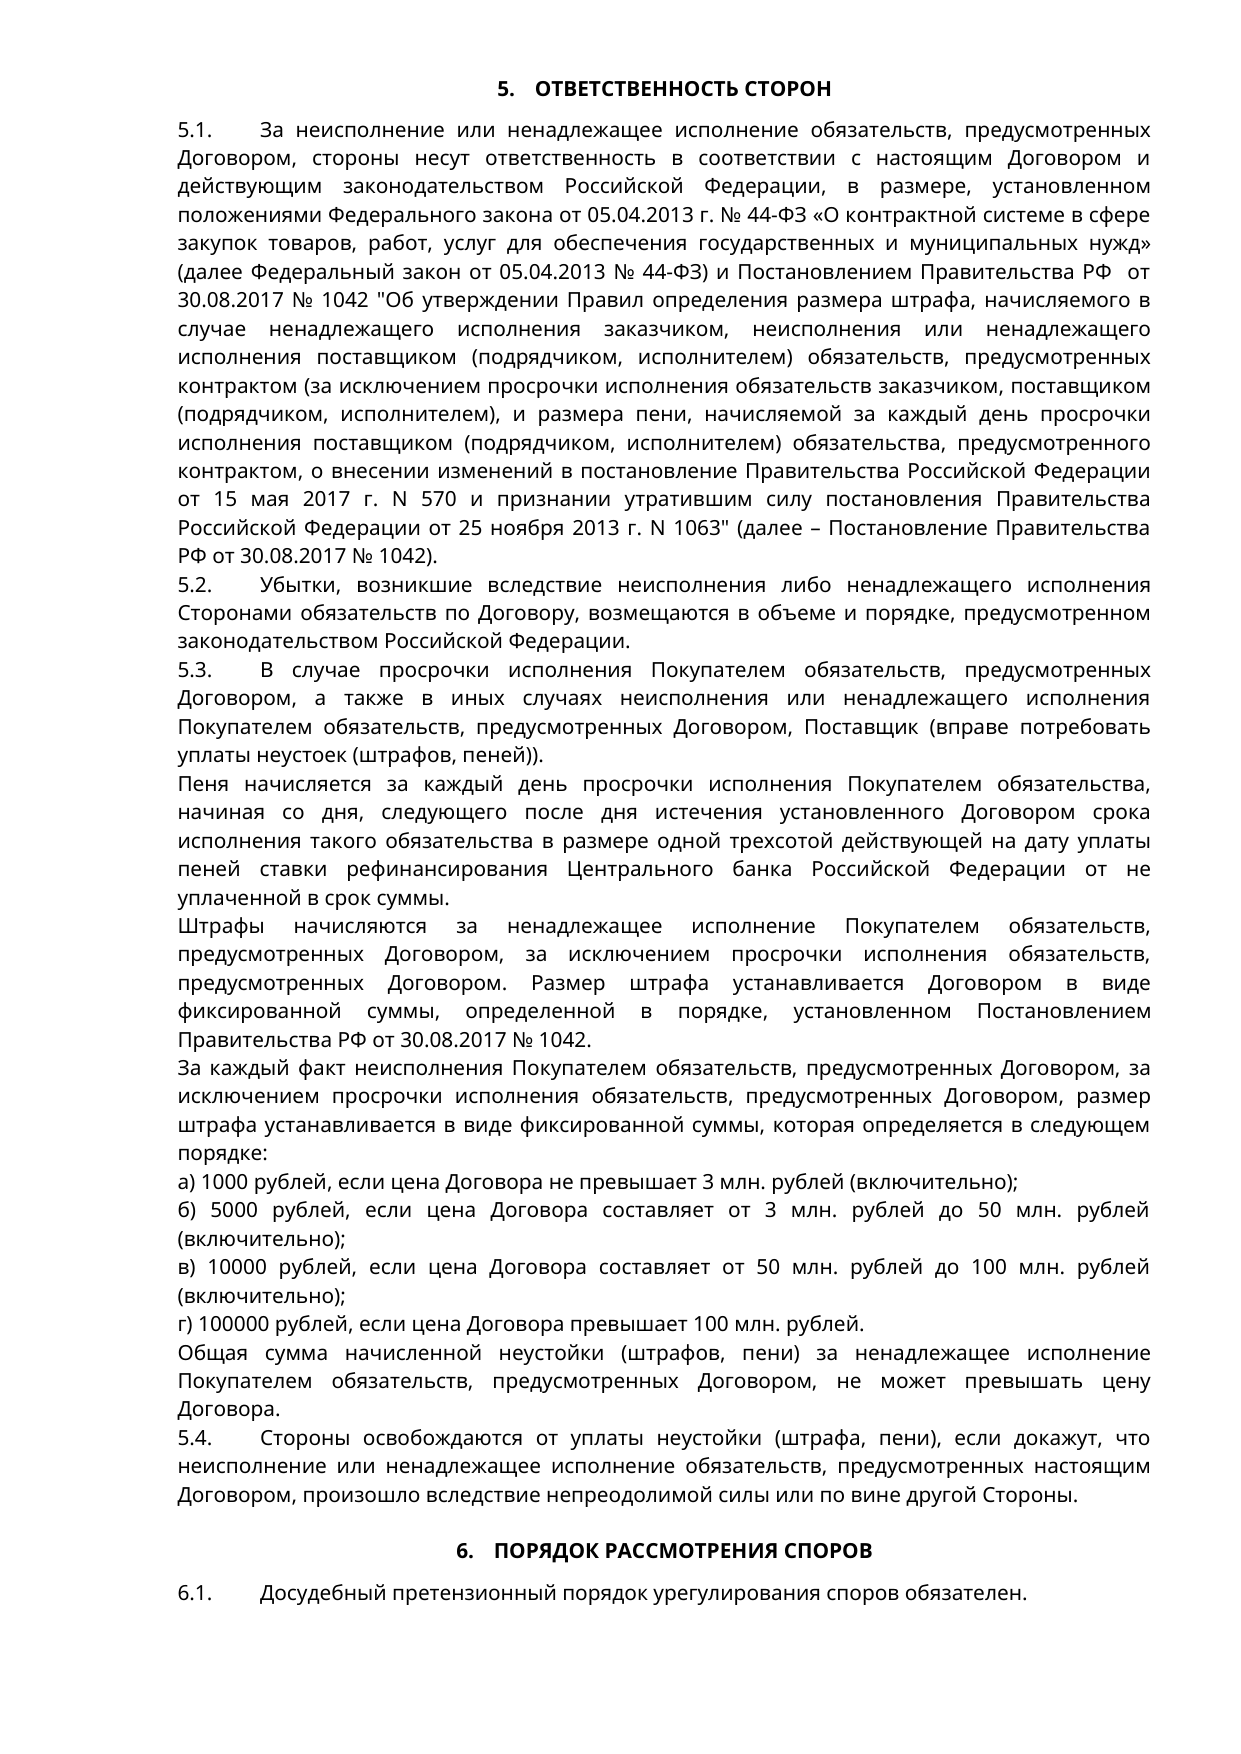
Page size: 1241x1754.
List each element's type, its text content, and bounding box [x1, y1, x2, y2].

list Стороны освобождаются от уплаты неустойки (штрафа, пени), если докажут, что неисполнение или ненадлежащее исполнение обязательств, предусмотренных настоящим Договором, произошло вследствие непреодолимой силы или по вине другой Стороны. [177, 1423, 1152, 1508]
text г) 100000 рублей, если цена Договора превышает 100 млн. рублей. [177, 1309, 1152, 1338]
list Убытки, возникшие вследствие неисполнения либо ненадлежащего исполнения Сторонами обязательств по Договору, возмещаются в объеме и порядке, предусмотренном законодательством Российской Федерации. [177, 570, 1152, 655]
list За неисполнение или ненадлежащее исполнение обязательств, предусмотренных Договором, стороны несут ответственность в соответствии с настоящим Договором и действующим законодательством Российской Федерации, в размере, установленном положениями Федерального закона от 05.04.2013 г. № 44-ФЗ «О контрактной системе в сфере закупок товаров, работ, услуг для обеспечения государственных и муниципальных нужд» (далее Федеральный закон от 05.04.2013 № 44-ФЗ) и Постановлением Правительства РФ от 30.08.2017 № 1042 "Об утверждении Правил определения размера штрафа, начисляемого в случае ненадлежащего исполнения заказчиком, неисполнения или ненадлежащего исполнения поставщиком (подрядчиком, исполнителем) обязательств, предусмотренных контрактом (за исключением просрочки исполнения обязательств заказчиком, поставщиком (подрядчиком, исполнителем), и размера пени, начисляемой за каждый день просрочки исполнения поставщиком (подрядчиком, исполнителем) обязательства, предусмотренного контрактом, о внесении изменений в постановление Правительства Российской Федерации от 15 мая 2017 г. N 570 и признании утратившим силу постановления Правительства Российской Федерации от 25 ноября 2013 г. N 1063" (далее – Постановление Правительства РФ от 30.08.2017 № 1042). [177, 115, 1152, 570]
text а) 1000 рублей, если цена Договора не превышает 3 млн. рублей (включительно); [177, 1167, 1152, 1195]
list Досудебный претензионный порядок урегулирования споров обязателен. [177, 1578, 1152, 1606]
text б) 5000 рублей, если цена Договора составляет от 3 млн. рублей до 50 млн. рублей (включительно); [177, 1195, 1152, 1252]
list ОТВЕТСТВЕННОСТЬ СТОРОН [177, 74, 1152, 102]
text Штрафы начисляются за ненадлежащее исполнение Покупателем обязательств, предусмотренных Договором, за исключением просрочки исполнения обязательств, предусмотренных Договором. Размер штрафа устанавливается Договором в виде фиксированной суммы, определенной в порядке, установленном Постановлением Правительства РФ от 30.08.2017 № 1042. [177, 911, 1152, 1053]
text Пеня начисляется за каждый день просрочки исполнения Покупателем обязательства, начиная со дня, следующего после дня истечения установленного Договором срока исполнения такого обязательства в размере одной трехсотой действующей на дату уплаты пеней ставки рефинансирования Центрального банка Российской Федерации от не уплаченной в срок суммы. [177, 769, 1152, 911]
text Общая сумма начисленной неустойки (штрафов, пени) за ненадлежащее исполнение Покупателем обязательств, предусмотренных Договором, не может превышать цену Договора. [177, 1338, 1152, 1423]
list ПОРЯДОК РАССМОТРЕНИЯ СПОРОВ [177, 1537, 1152, 1565]
list В случае просрочки исполнения Покупателем обязательств, предусмотренных Договором, а также в иных случаях неисполнения или ненадлежащего исполнения Покупателем обязательств, предусмотренных Договором, Поставщик (вправе потребовать уплаты неустоек (штрафов, пеней)). [177, 655, 1152, 769]
text в) 10000 рублей, если цена Договора составляет от 50 млн. рублей до 100 млн. рублей (включительно); [177, 1252, 1152, 1309]
text За каждый факт неисполнения Покупателем обязательств, предусмотренных Договором, за исключением просрочки исполнения обязательств, предусмотренных Договором, размер штрафа устанавливается в виде фиксированной суммы, которая определяется в следующем порядке: [177, 1053, 1152, 1167]
